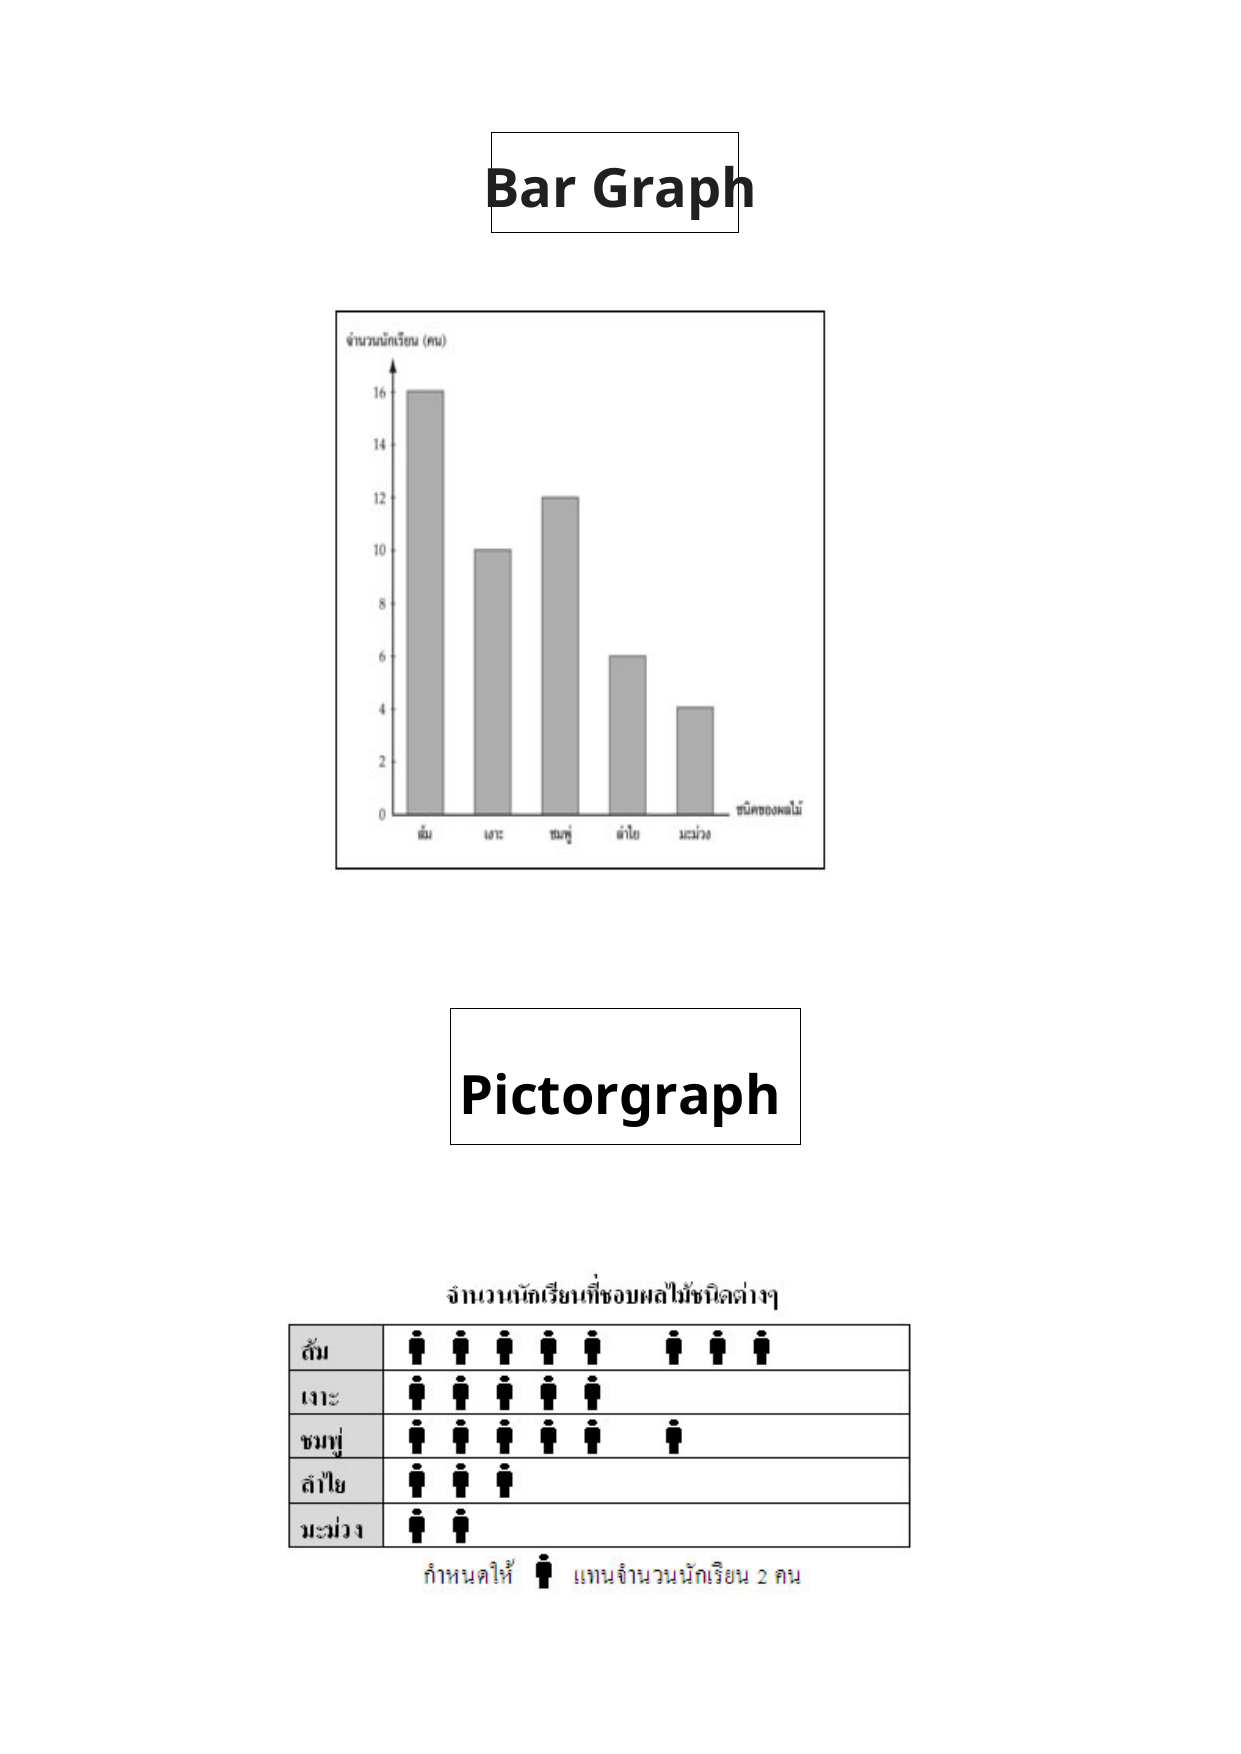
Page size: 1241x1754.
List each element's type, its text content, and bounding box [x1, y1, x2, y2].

picture [284, 1268, 917, 1595]
picture [331, 307, 830, 874]
text Bar Graph [150, 150, 1090, 224]
text Pictorgraph [150, 1057, 1090, 1131]
